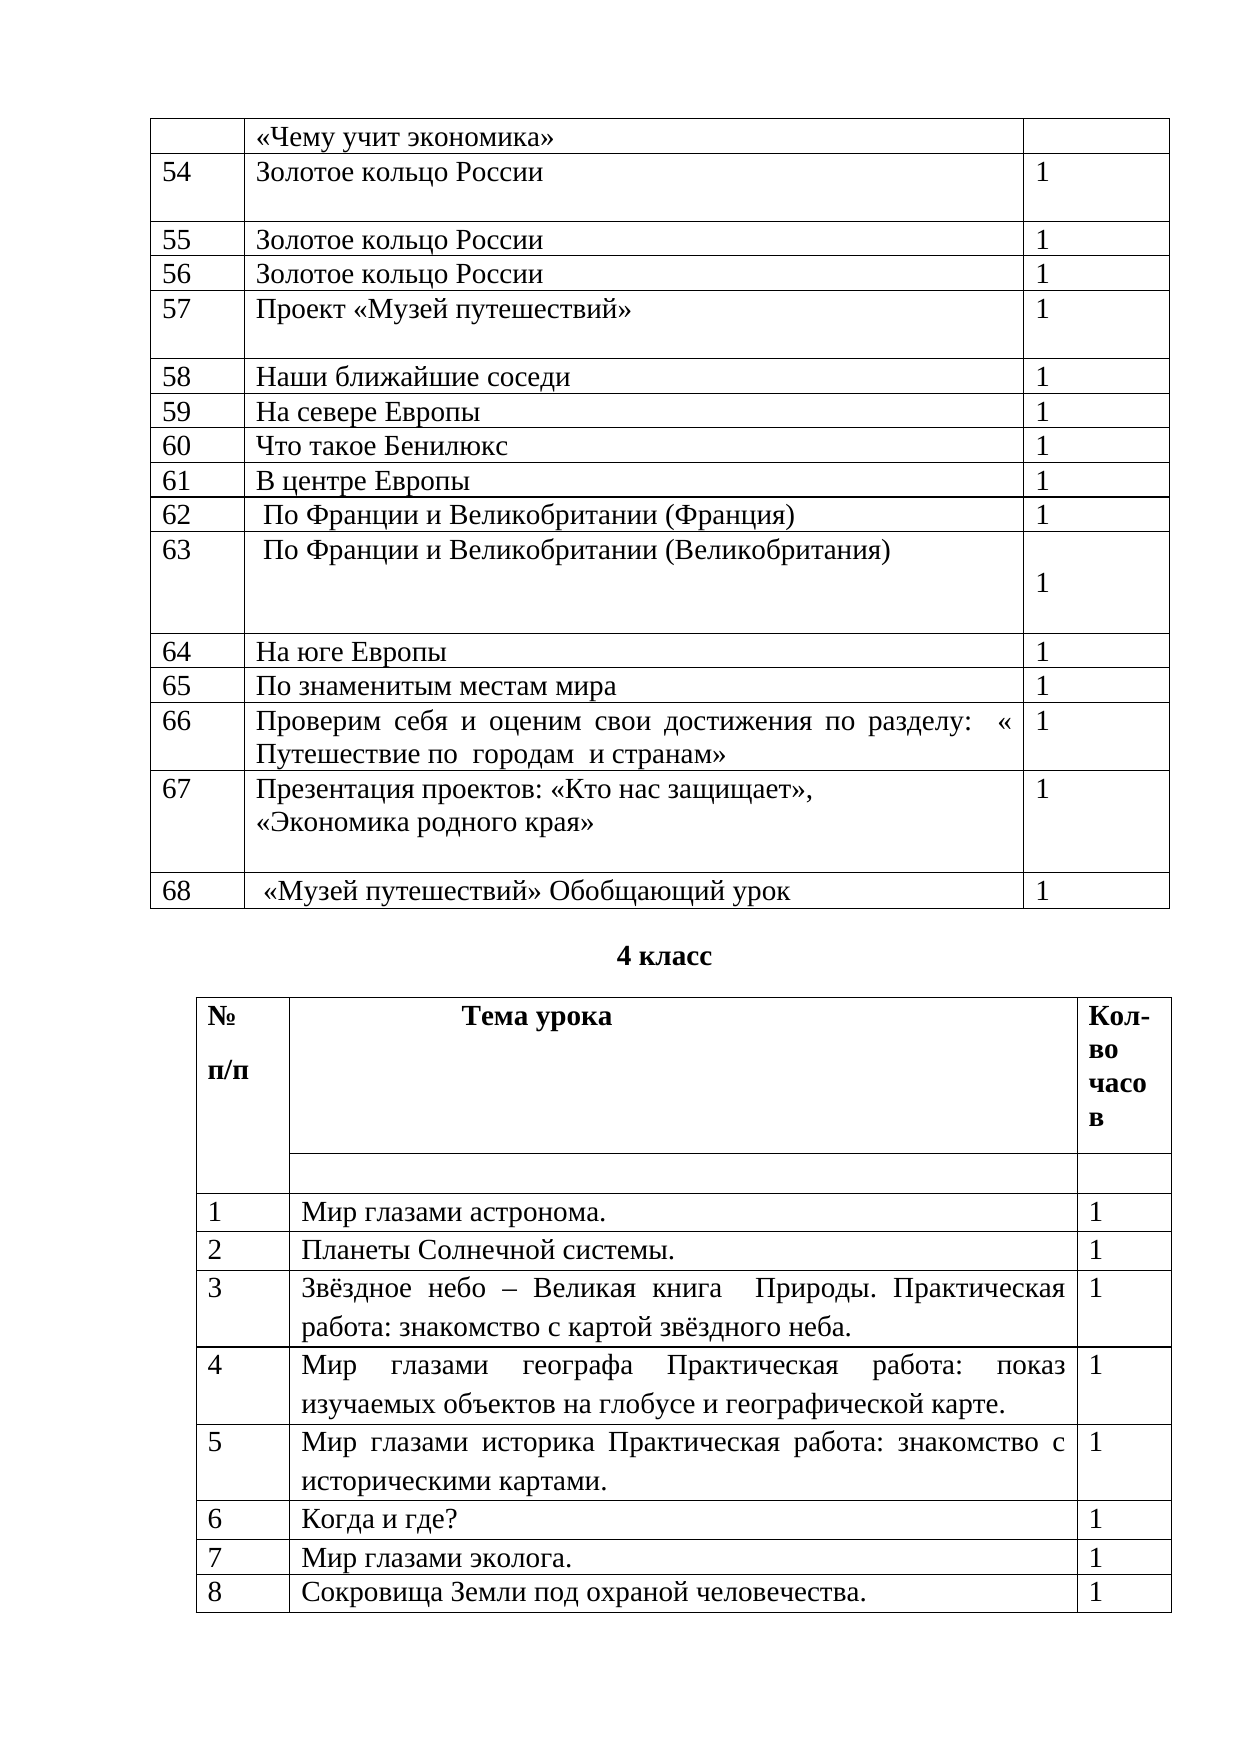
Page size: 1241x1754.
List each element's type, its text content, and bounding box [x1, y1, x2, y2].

table_cell 1 [1024, 498, 1169, 531]
table_header Кол-во часов [1078, 998, 1171, 1153]
table_cell 1 [1024, 291, 1169, 358]
table_cell Золотое кольцо России [245, 256, 1023, 290]
table_cell 1 [1024, 428, 1169, 462]
table_cell 1 [1078, 1540, 1171, 1573]
table_cell 1 [1024, 634, 1169, 667]
table_cell В центре Европы [245, 463, 1023, 496]
table_cell 56 [151, 256, 244, 290]
table_cell 3 [197, 1271, 289, 1346]
table_cell 1 [1024, 256, 1169, 290]
table_cell 62 [151, 498, 244, 531]
table_cell 68 [151, 873, 244, 908]
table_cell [245, 119, 1023, 153]
table_cell 66 [151, 703, 244, 770]
table_cell 1 [1078, 1348, 1171, 1423]
table_cell 1 [1078, 1575, 1171, 1612]
table_cell 1 [1024, 668, 1169, 702]
table_cell 57 [151, 291, 244, 358]
table_cell 4 [197, 1348, 289, 1423]
table_cell Мир глазами эколога. [290, 1540, 1077, 1573]
table_cell Мир глазами географа Практическая работа: показ изучаемых объектов на глобусе и географической карте. [290, 1348, 1077, 1423]
table_cell 1 [1024, 359, 1169, 393]
table_cell По Франции и Великобритании (Великобритания) [245, 532, 1023, 633]
table_cell 1 [1024, 222, 1169, 255]
table_header № п/п [197, 998, 289, 1193]
table_cell Мир глазами астронома. [290, 1194, 1077, 1231]
table_cell 60 [151, 428, 244, 462]
table_cell 1 [1024, 873, 1169, 908]
table_cell По знаменитым местам мира [245, 668, 1023, 702]
table_cell 1 [1024, 703, 1169, 770]
table_cell Наши ближайшие соседи [245, 359, 1023, 393]
table_cell 58 [151, 359, 244, 393]
table_cell Презентация проектов: «Кто нас защищает», «Экономика родного края» [245, 771, 1023, 872]
table_cell 63 [151, 532, 244, 633]
table_cell 1 [1024, 463, 1169, 496]
table_cell На юге Европы [245, 634, 1023, 667]
table_cell 1 [1024, 154, 1169, 221]
table_cell 6 [197, 1501, 289, 1539]
table_cell 1 [1024, 532, 1169, 633]
table_cell 65 [151, 668, 244, 702]
table_cell 54 [151, 154, 244, 221]
table_cell 1 [1024, 119, 1169, 153]
table_cell 1 [1024, 394, 1169, 427]
table_cell 67 [151, 771, 244, 872]
table_cell 5 [197, 1425, 289, 1500]
table_cell Золотое кольцо России [245, 154, 1023, 221]
text 4 класс [177, 938, 1152, 971]
table_cell Звёздное небо – Великая книга Природы. Практическая работа: знакомство с картой звёздного неба. [290, 1271, 1077, 1346]
table_cell «Музей путешествий» Обобщающий урок [245, 873, 1023, 908]
table_cell Что такое Бенилюкс [245, 428, 1023, 462]
table_cell Золотое кольцо России [245, 222, 1023, 255]
table_cell 1 [1024, 771, 1169, 872]
table_cell 64 [151, 634, 244, 667]
table_cell Проверим себя и оценим свои достижения по разделу: « Путешествие по городам и странам» [245, 703, 1023, 770]
table_cell 1 [1078, 1501, 1171, 1539]
table_cell Проект «Музей путешествий» [245, 291, 1023, 358]
table_cell 1 [1078, 1194, 1171, 1231]
table_cell Когда и где? [290, 1501, 1077, 1539]
table_cell По Франции и Великобритании (Франция) [245, 498, 1023, 531]
table_cell 1 [1078, 1271, 1171, 1346]
table_cell 59 [151, 394, 244, 427]
table_cell 1 [1078, 1425, 1171, 1500]
table_cell 61 [151, 463, 244, 496]
table_cell 53 [151, 119, 244, 153]
table_cell Планеты Солнечной системы. [290, 1232, 1077, 1269]
table_header Тема урока [290, 998, 1077, 1153]
table_cell 1 [197, 1194, 289, 1231]
table_cell На севере Европы [245, 394, 1023, 427]
table_cell 2 [197, 1232, 289, 1269]
table_cell 8 [197, 1575, 289, 1612]
table_cell Сокровища Земли под охраной человечества. [290, 1575, 1077, 1612]
table_cell 7 [197, 1540, 289, 1573]
table_cell 1 [1078, 1232, 1171, 1269]
table_cell [290, 1154, 1077, 1193]
table_cell [1078, 1154, 1171, 1193]
table_cell Мир глазами историка Практическая работа: знакомство с историческими картами. [290, 1425, 1077, 1500]
table_cell 55 [151, 222, 244, 255]
